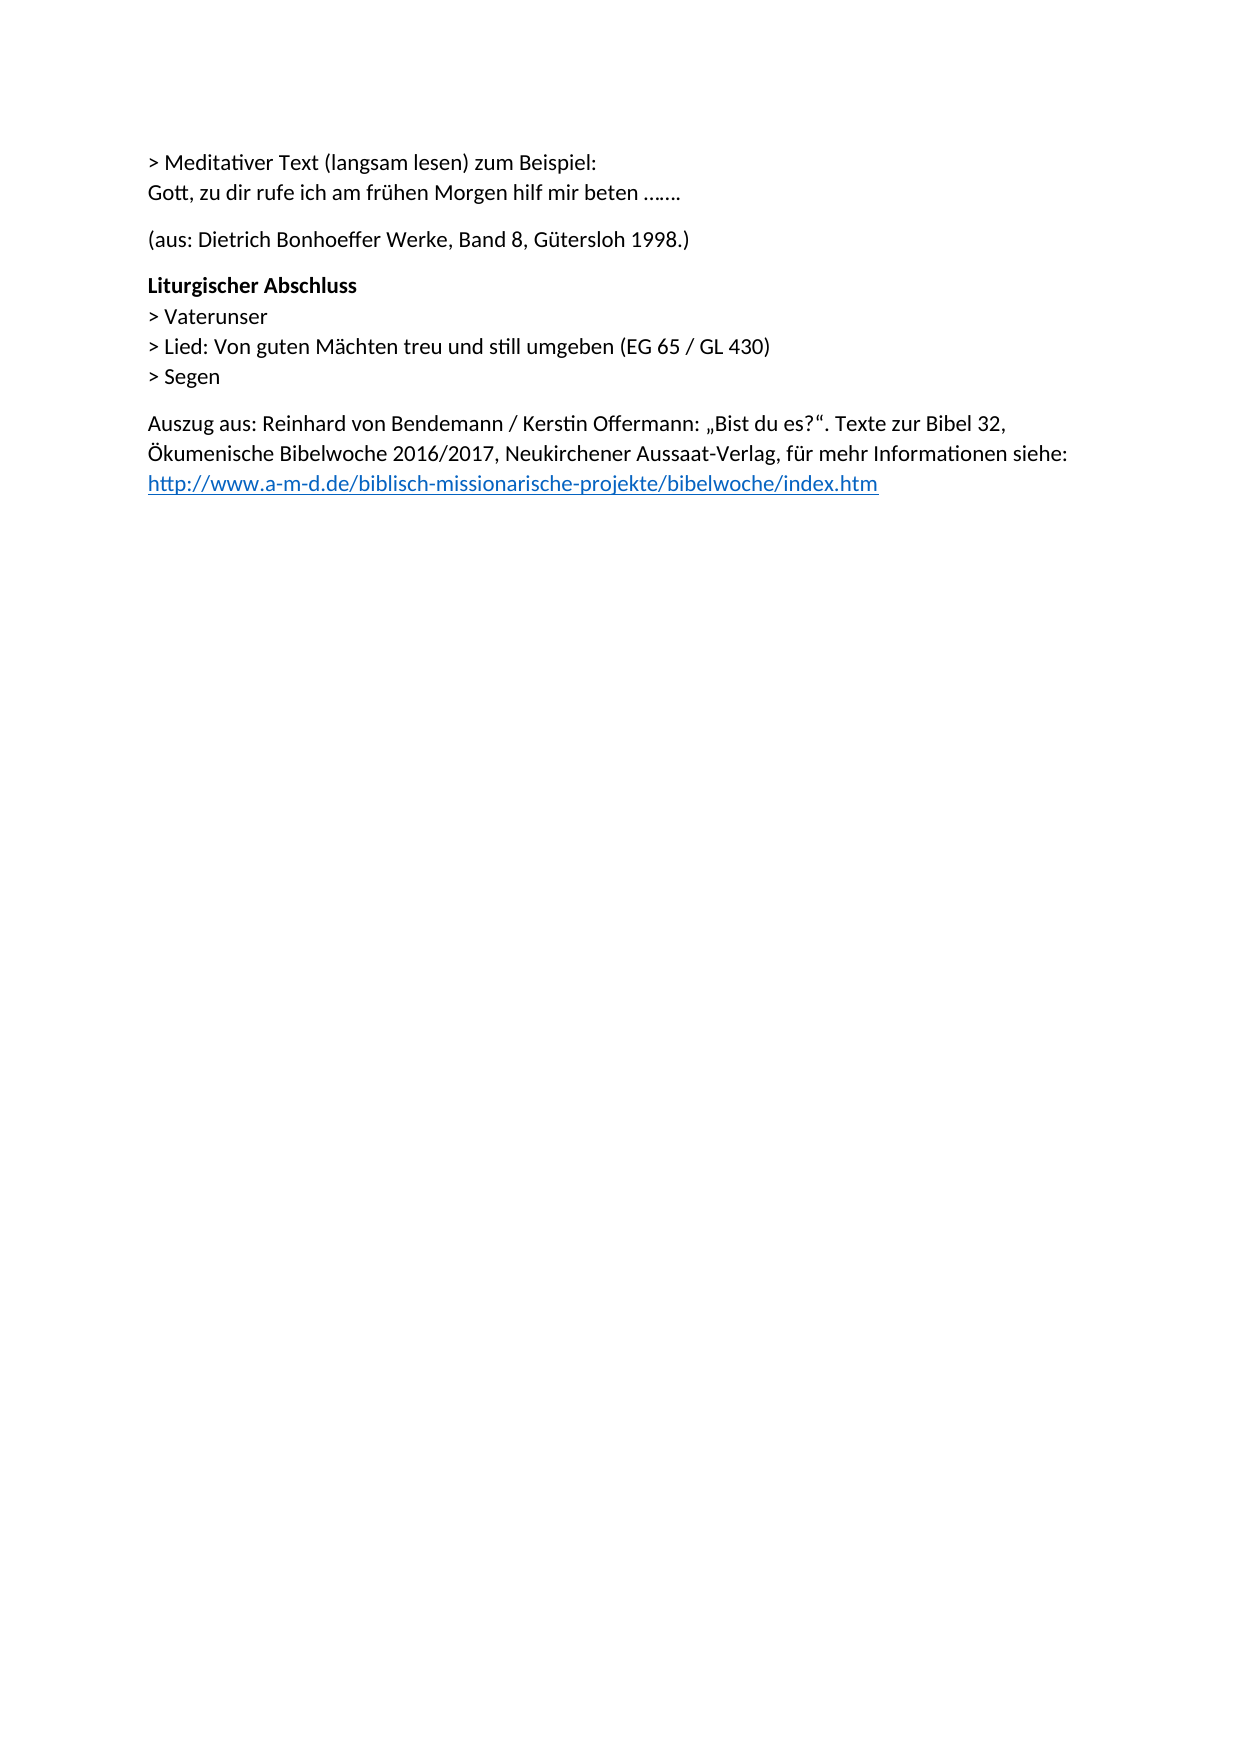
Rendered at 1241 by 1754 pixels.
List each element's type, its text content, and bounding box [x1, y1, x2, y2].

text Auszug aus: Reinhard von Bendemann / Kerstin Offermann: „Bist du es?“. Texte zur Bibel 32, Ökumenische Bibelwoche 2016/2017, Neukirchener Aussaat-Verlag, für mehr Informationen siehe: http://www.a-m-d.de/biblisch-missionarische-projekte/bibelwoche/index.htm [148, 409, 1093, 497]
text > Meditativer Text (langsam lesen) zum Beispiel: Gott, zu dir rufe ich am frühen Morgen hilf mir beten ……. [148, 148, 1093, 206]
text Liturgischer Abschluss > Vaterunser > Lied: Von guten Mächten treu und still umgeben (EG 65 / GL 430) > Segen [148, 272, 1093, 390]
text (aus: Dietrich Bonhoeffer Werke, Band 8, Gütersloh 1998.) [148, 225, 1093, 253]
